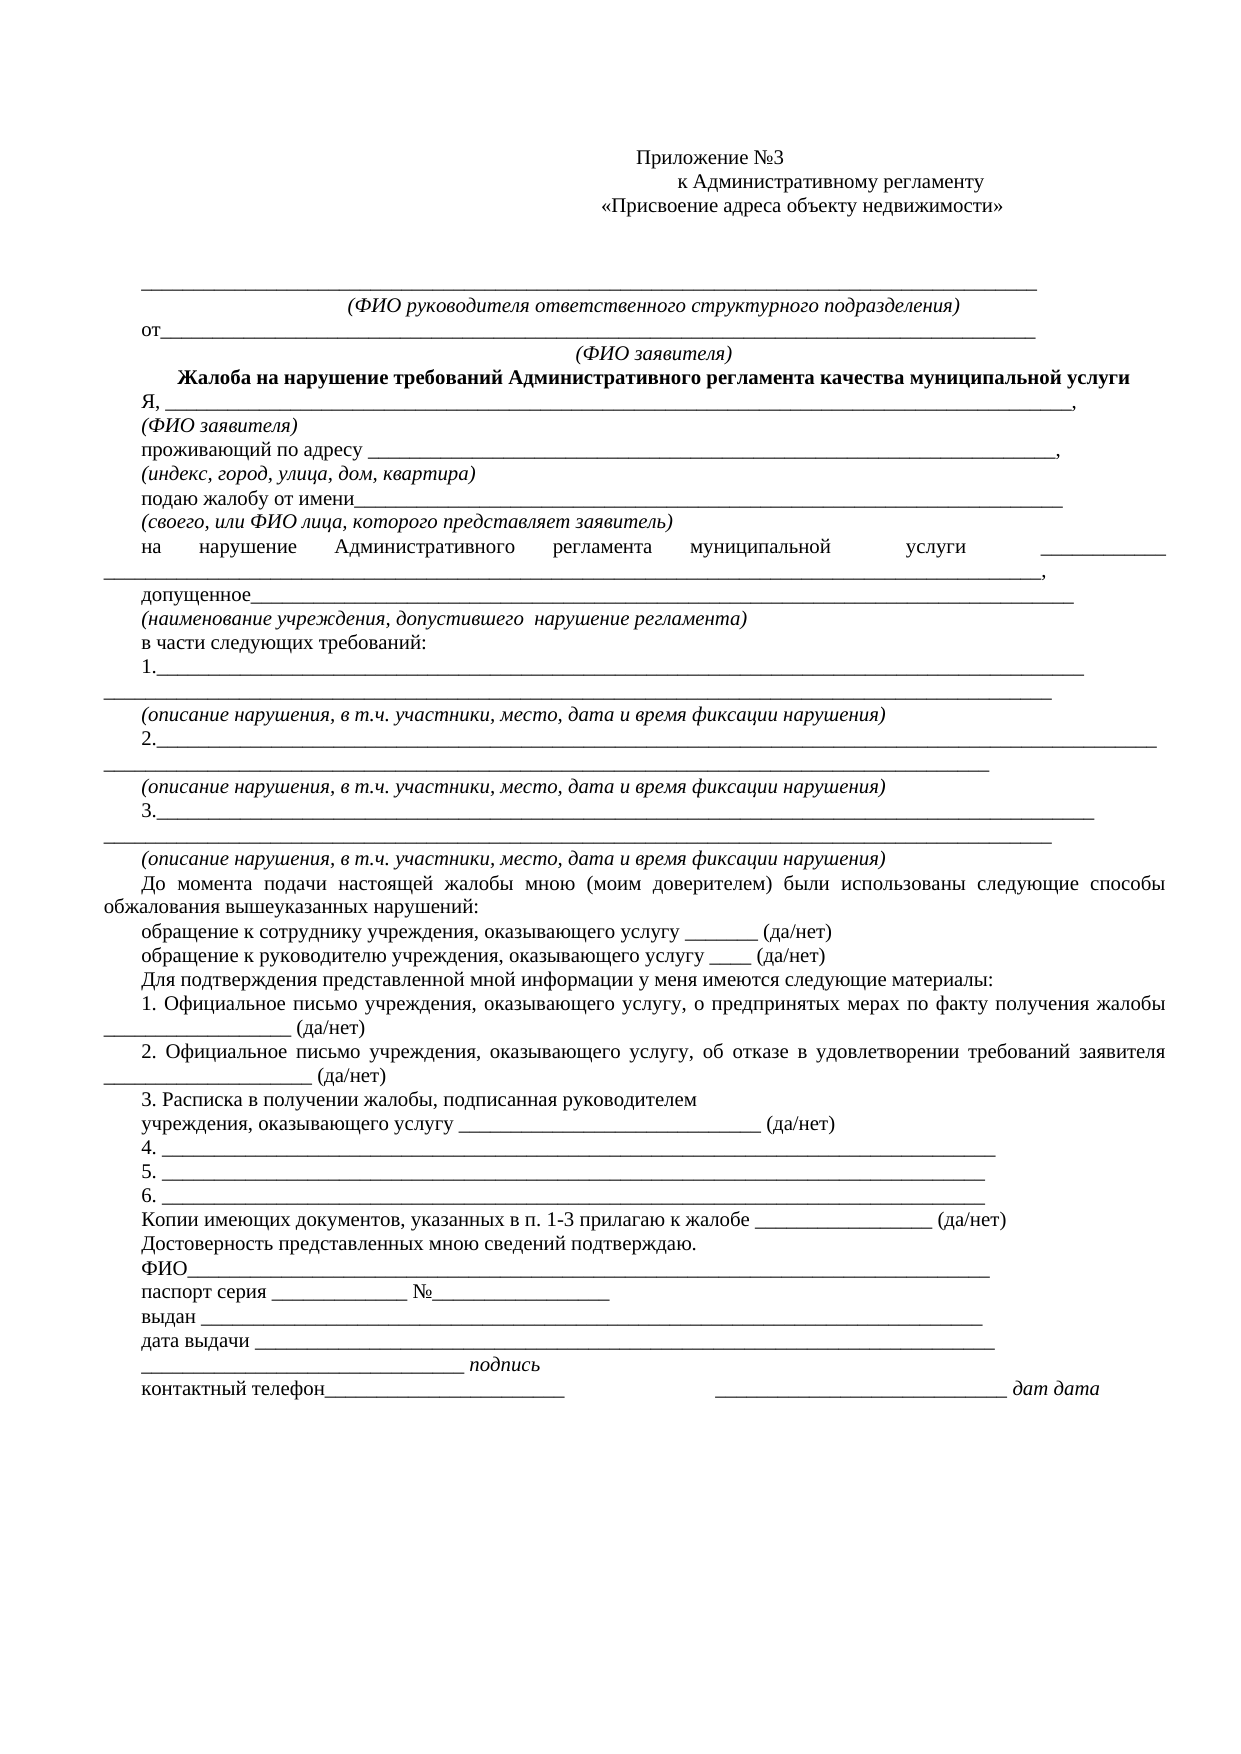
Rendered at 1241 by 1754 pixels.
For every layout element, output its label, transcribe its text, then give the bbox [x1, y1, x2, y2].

text 3.__________________________________________________________________________________________ ___________________________________________________________________________________________ [103, 798, 1167, 846]
text До момента подачи настоящей жалобы мною (моим доверителем) были использованы следующие способы обжалования вышеуказанных нарушений: [103, 870, 1167, 918]
text ______________________________________________________________________________________ [103, 269, 1167, 293]
text 1. Официальное письмо учреждения, оказывающего услугу, о предпринятых мерах по факту получения жалобы __________________ (да/нет) [103, 991, 1167, 1039]
text Копии имеющих документов, указанных в п. 1-3 прилагаю к жалобе _________________ (да/нет) [103, 1207, 1167, 1231]
text проживающий по адресу __________________________________________________________________, [103, 437, 1167, 461]
text (описание нарушения, в т.ч. участники, место, дата и время фиксации нарушения) [103, 846, 1167, 870]
text допущенное_______________________________________________________________________________ [103, 582, 1167, 606]
text 5. _______________________________________________________________________________ [103, 1159, 1167, 1183]
text на нарушение Административного регламента муниципальной услуги ____________ __________________________________________________________________________________________, [103, 533, 1167, 582]
text 2._____________________________________________________________________________________________________________________________________________________________________________________ [103, 726, 1167, 774]
text (описание нарушения, в т.ч. участники, место, дата и время фиксации нарушения) [103, 774, 1167, 798]
text паспорт серия _____________ №_________________ [103, 1279, 1167, 1303]
text 6. _______________________________________________________________________________ [103, 1183, 1167, 1207]
text 1._________________________________________________________________________________________ ___________________________________________________________________________________________ [103, 654, 1167, 702]
text учреждения, оказывающего услугу _____________________________ (да/нет) [103, 1111, 1167, 1135]
text дата выдачи _______________________________________________________________________ [103, 1328, 1167, 1352]
text Приложение №3 [103, 144, 1167, 169]
text (описание нарушения, в т.ч. участники, место, дата и время фиксации нарушения) [103, 702, 1167, 726]
text _______________________________ подпись [103, 1352, 1167, 1376]
text подаю жалобу от имени____________________________________________________________________ [103, 485, 1167, 509]
text выдан ___________________________________________________________________________ [103, 1303, 1167, 1328]
text к Административному регламенту [103, 169, 1167, 193]
text ФИО_____________________________________________________________________________ [103, 1255, 1167, 1279]
text Для подтверждения представленной мной информации у меня имеются следующие материалы: [103, 967, 1167, 991]
text (ФИО заявителя) [103, 413, 1167, 437]
text (наименование учреждения, допустившего нарушение регламента) [103, 606, 1167, 630]
text (ФИО руководителя ответственного структурного подразделения) [103, 293, 1167, 317]
text контактный телефон_______________________ ____________________________ дат дата [103, 1376, 1167, 1400]
text (индекс, город, улица, дом, квартира) [103, 461, 1167, 485]
text 2. Официальное письмо учреждения, оказывающего услугу, об отказе в удовлетворении требований заявителя ____________________ (да/нет) [103, 1039, 1167, 1087]
text Я, _______________________________________________________________________________________, [103, 389, 1167, 413]
text обращение к руководителю учреждения, оказывающего услугу ____ (да/нет) [103, 943, 1167, 967]
text обращение к сотруднику учреждения, оказывающего услугу _______ (да/нет) [103, 918, 1167, 943]
text Достоверность представленных мною сведений подтверждаю. [103, 1231, 1167, 1255]
text 4. ________________________________________________________________________________ [103, 1135, 1167, 1159]
text (ФИО заявителя) [103, 341, 1167, 365]
text (своего, или ФИО лица, которого представляет заявитель) [103, 509, 1167, 533]
text 3. Расписка в получении жалобы, подписанная руководителем [103, 1087, 1167, 1111]
text в части следующих требований: [103, 630, 1167, 654]
text «Присвоение адреса объекту недвижимости» [103, 193, 1167, 217]
text от____________________________________________________________________________________ [103, 317, 1167, 341]
text Жалоба на нарушение требований Административного регламента качества муниципальной услуги [103, 365, 1167, 389]
